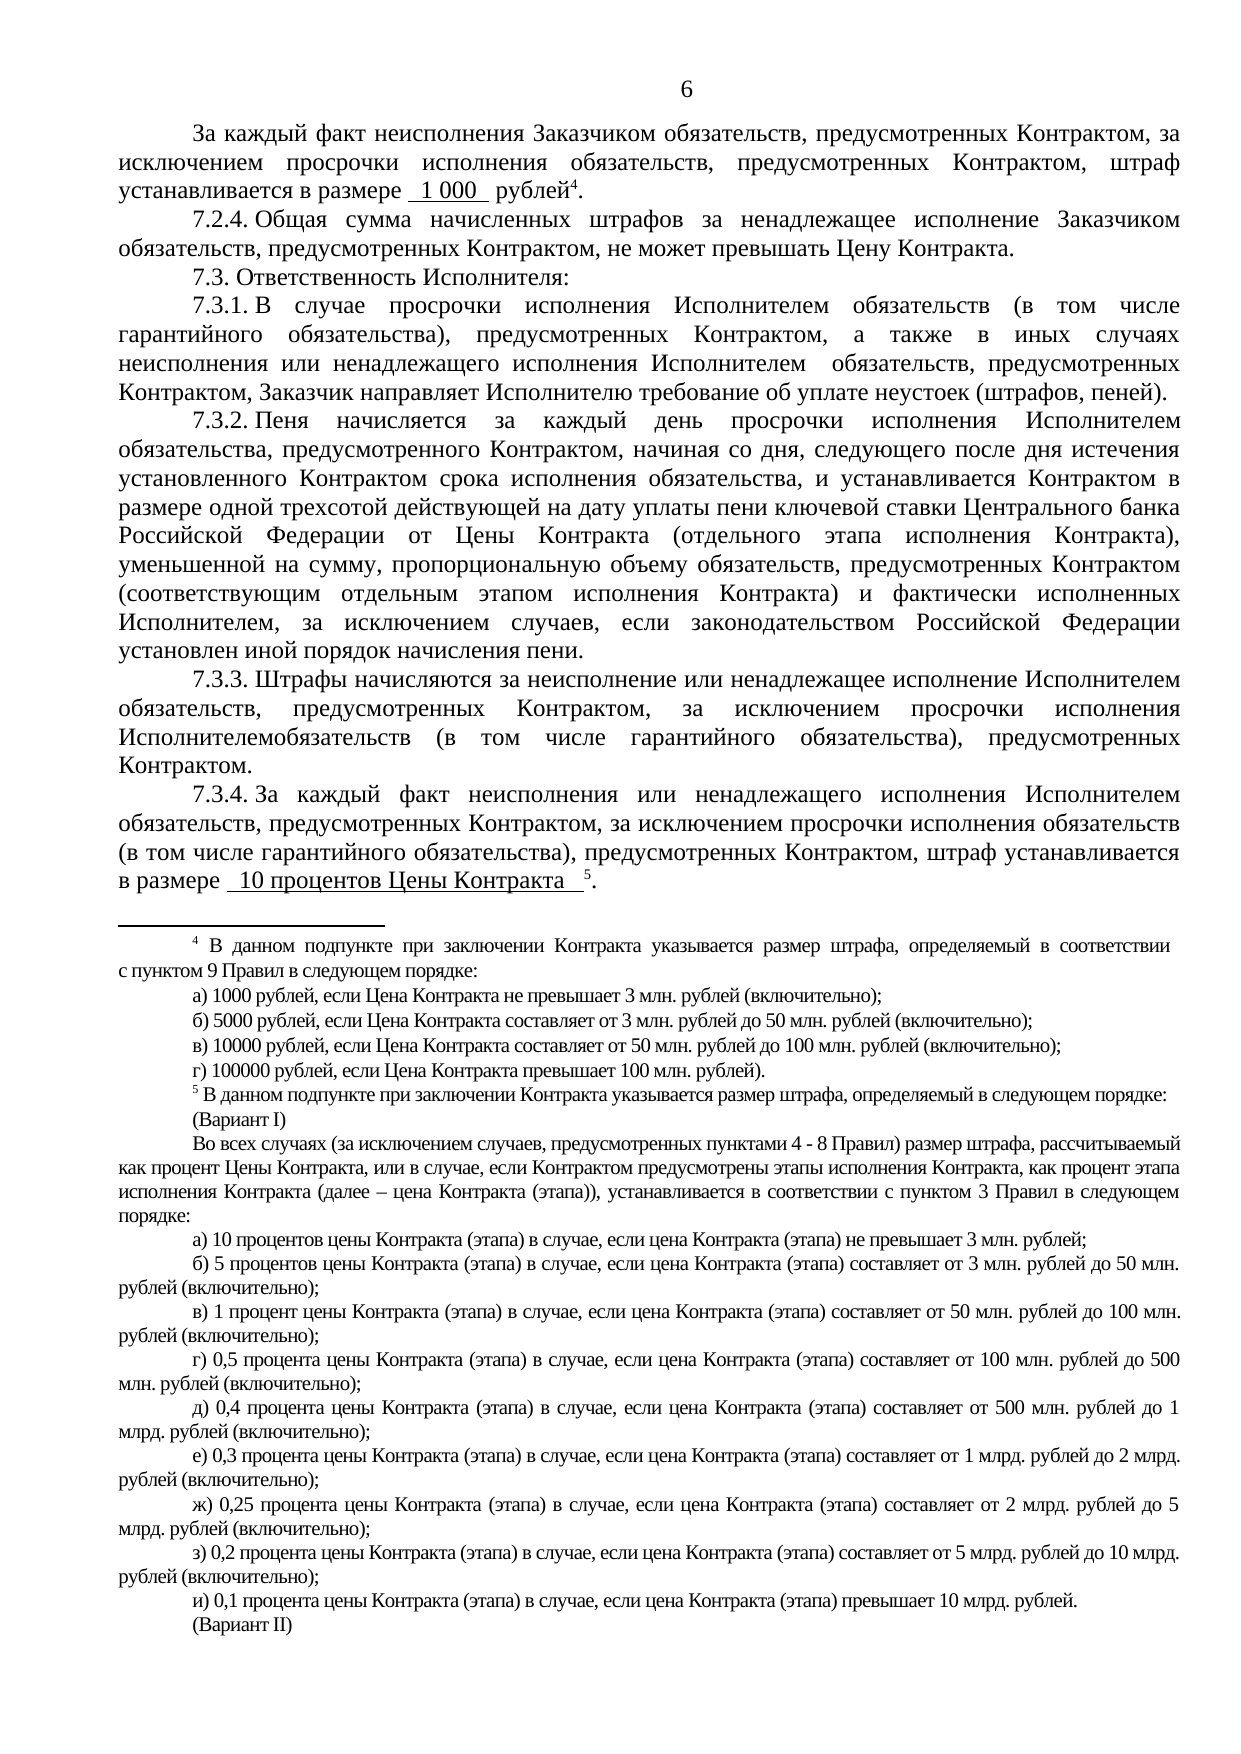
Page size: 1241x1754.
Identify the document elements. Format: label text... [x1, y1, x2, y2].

text Штрафы начисляются за неисполнение или ненадлежащее исполнение Исполнителем обязательств, предусмотренных Контрактом, за исключением просрочки исполнения Исполнителем обязательств (в том числе гарантийного обязательства), предусмотренных Контрактом. [118, 664, 1181, 779]
text Ответственность Исполнителя: [118, 262, 1181, 291]
text За каждый факт неисполнения Заказчиком обязательств, предусмотренных Контрактом, за исключением просрочки исполнения обязательств, предусмотренных Контрактом, штраф устанавливается в размере 1 000 рублей. [118, 118, 1181, 204]
text Пеня начисляется за каждый день просрочки исполнения Исполнителем обязательства, предусмотренного Контрактом, начиная со дня, следующего после дня истечения установленного Контрактом срока исполнения обязательства, и устанавливается Контрактом в размере одной трехсотой действующей на дату уплаты пени ключевой ставки Центрального банка Российской Федерации от Цены Контракта (отдельного этапа исполнения Контракта), уменьшенной на сумму, пропорциональную объему обязательств, предусмотренных Контрактом (соответствующим отдельным этапом исполнения Контракта) и фактически исполненных Исполнителем, за исключением случаев, если законодательством Российской Федерации установлен иной порядок начисления пени. [118, 406, 1181, 664]
text В случае просрочки исполнения Исполнителем обязательств (в том числе гарантийного обязательства), предусмотренных Контрактом, а также в иных случаях неисполнения или ненадлежащего исполнения Исполнителем обязательств, предусмотренных Контрактом, Заказчик направляет Исполнителю требование об уплате неустоек (штрафов, пеней). [118, 291, 1181, 406]
text За каждый факт неисполнения или ненадлежащего исполнения Исполнителем обязательств, предусмотренных Контрактом, за исключением просрочки исполнения обязательств (в том числе гарантийного обязательства), предусмотренных Контрактом, штраф устанавливается в размере 10 процентов Цены Контракта . [118, 779, 1181, 894]
text Общая сумма начисленных штрафов за ненадлежащее исполнение Заказчиком обязательств, предусмотренных Контрактом, не может превышать Цену Контракта. [118, 204, 1181, 262]
